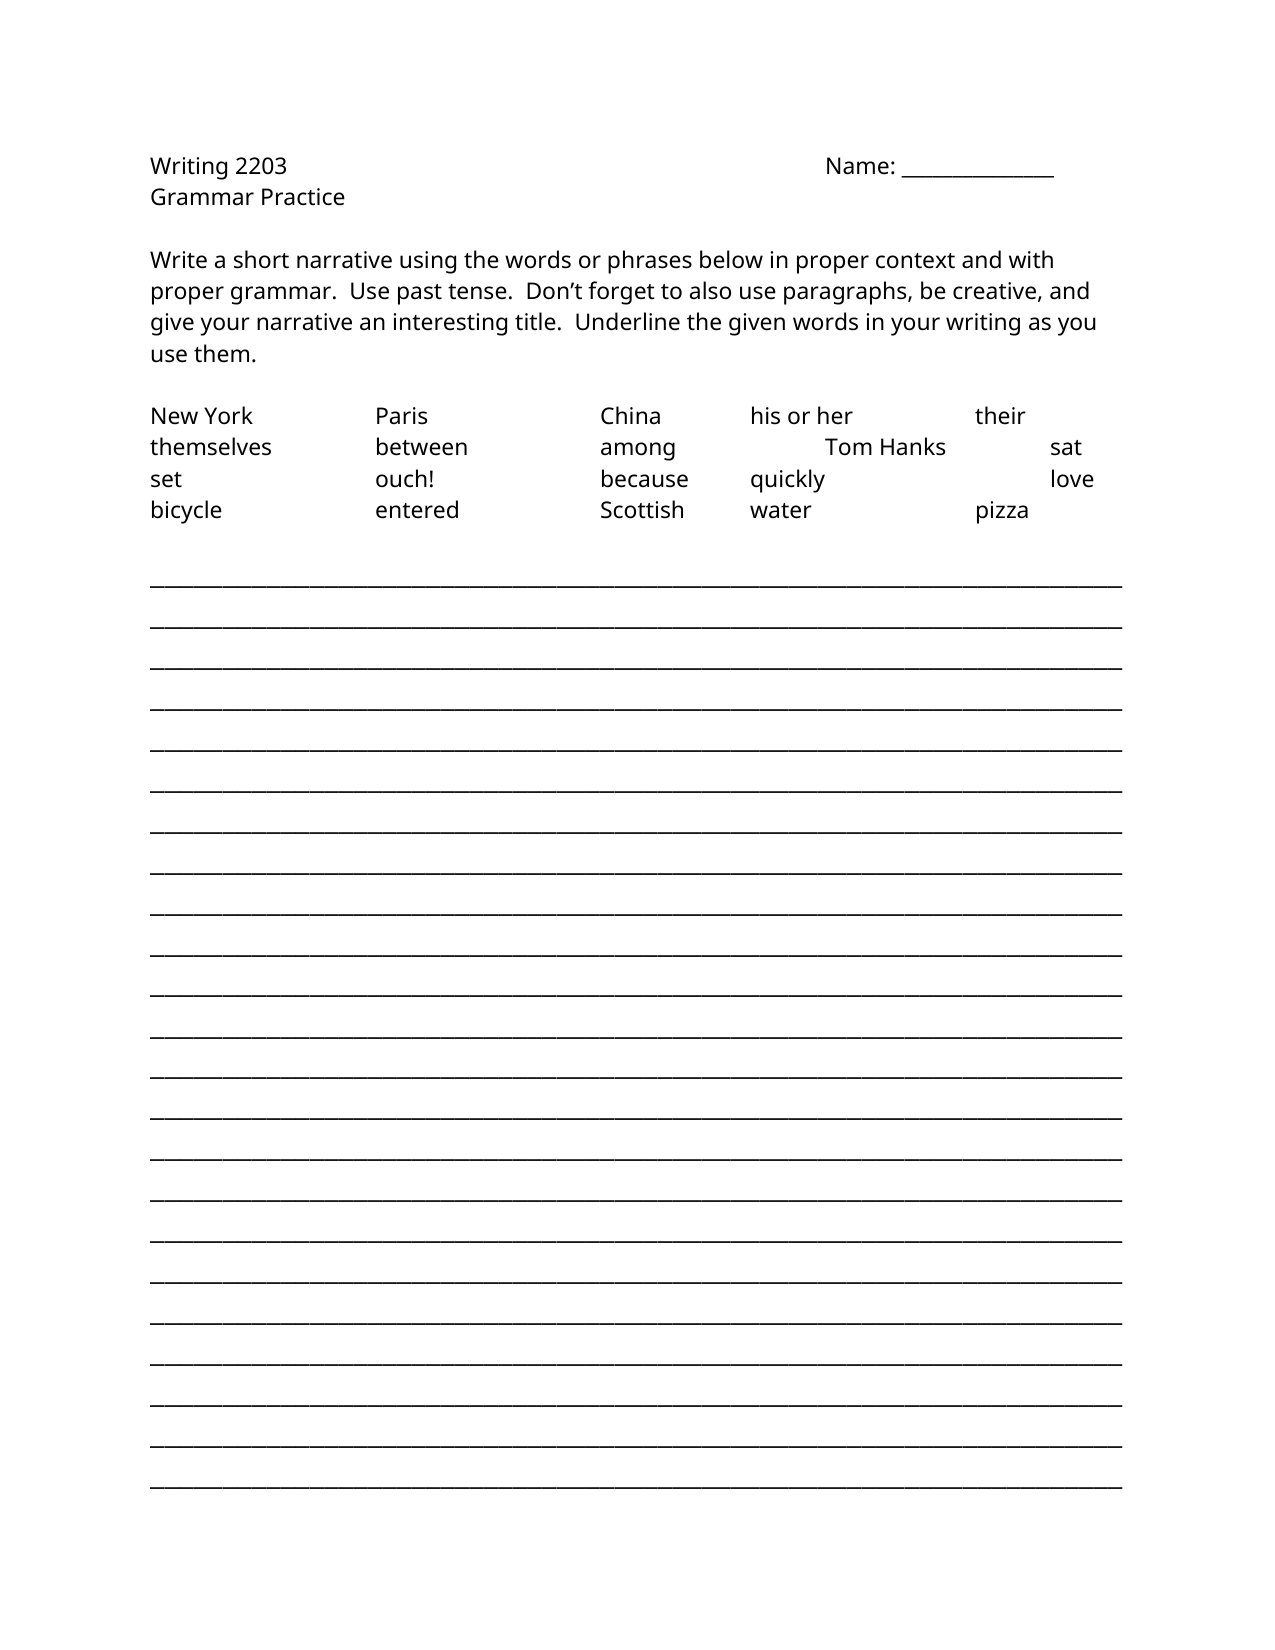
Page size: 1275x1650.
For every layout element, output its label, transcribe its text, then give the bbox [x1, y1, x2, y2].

text themselves between among Tom Hanks sat [150, 431, 1125, 462]
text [150, 556, 1125, 1492]
text set ouch! because quickly love [150, 462, 1125, 494]
text bicycle entered Scottish water pizza [150, 494, 1125, 525]
text Grammar Practice [150, 181, 1125, 212]
text Writing 2203 Name: _______________ [150, 150, 1125, 181]
text Write a short narrative using the words or phrases below in proper context and with proper grammar. Use past tense. Don’t forget to also use paragraphs, be creative, and give your narrative an interesting title. Underline the given words in your writing as you use them. [150, 244, 1125, 369]
text New York Paris China his or her their [150, 400, 1125, 431]
